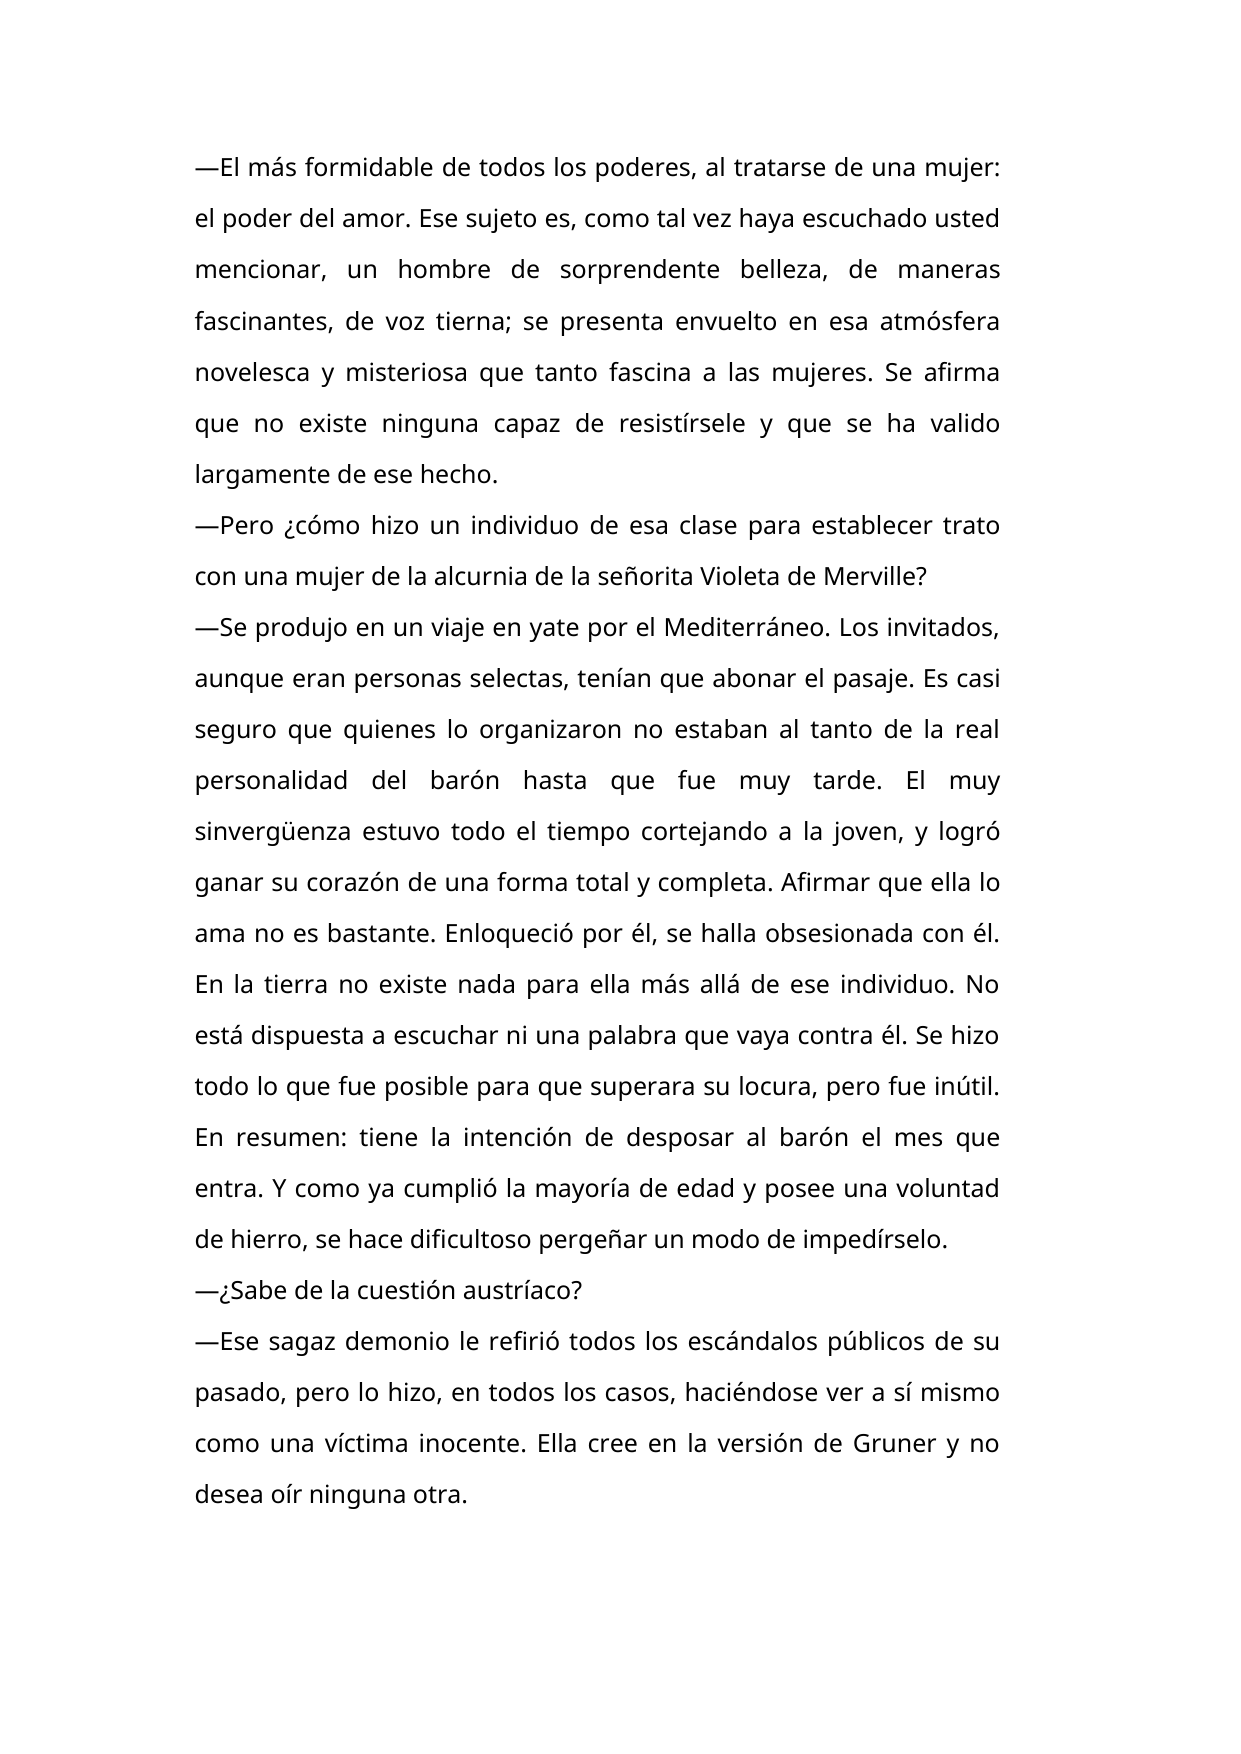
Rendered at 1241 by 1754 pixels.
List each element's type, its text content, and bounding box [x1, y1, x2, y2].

text —¿Sabe de la cuestión austríaco? [194, 1273, 1002, 1307]
text —Pero ¿cómo hizo un individuo de esa clase para establecer trato con una mujer de la alcurnia de la señorita Violeta de Merville? [194, 507, 1002, 592]
text —El más formidable de todos los poderes, al tratarse de una mujer: el poder del amor. Ese sujeto es, como tal vez haya escuchado usted mencionar, un hombre de sorprendente belleza, de maneras fascinantes, de voz tierna; se presenta envuelto en esa atmósfera novelesca y misteriosa que tanto fascina a las mujeres. Se afirma que no existe ninguna capaz de resistírsele y que se ha valido largamente de ese hecho. [194, 150, 1002, 490]
text —Se produjo en un viaje en yate por el Mediterráneo. Los invitados, aunque eran personas selectas, tenían que abonar el pasaje. Es casi seguro que quienes lo organizaron no estaban al tanto de la real personalidad del barón hasta que fue muy tarde. El muy sinvergüenza estuvo todo el tiempo cortejando a la joven, y logró ganar su corazón de una forma total y completa. Afirmar que ella lo ama no es bastante. Enloqueció por él, se halla obsesionada con él. En la tierra no existe nada para ella más allá de ese individuo. No está dispuesta a escuchar ni una palabra que vaya contra él. Se hizo todo lo que fue posible para que superara su locura, pero fue inútil. En resumen: tiene la intención de desposar al barón el mes que entra. Y como ya cumplió la mayoría de edad y posee una voluntad de hierro, se hace dificultoso pergeñar un modo de impedírselo. [194, 609, 1002, 1256]
text —Ese sagaz demonio le refirió todos los escándalos públicos de su pasado, pero lo hizo, en todos los casos, haciéndose ver a sí mismo como una víctima inocente. Ella cree en la versión de Gruner y no desea oír ninguna otra. [194, 1324, 1002, 1511]
